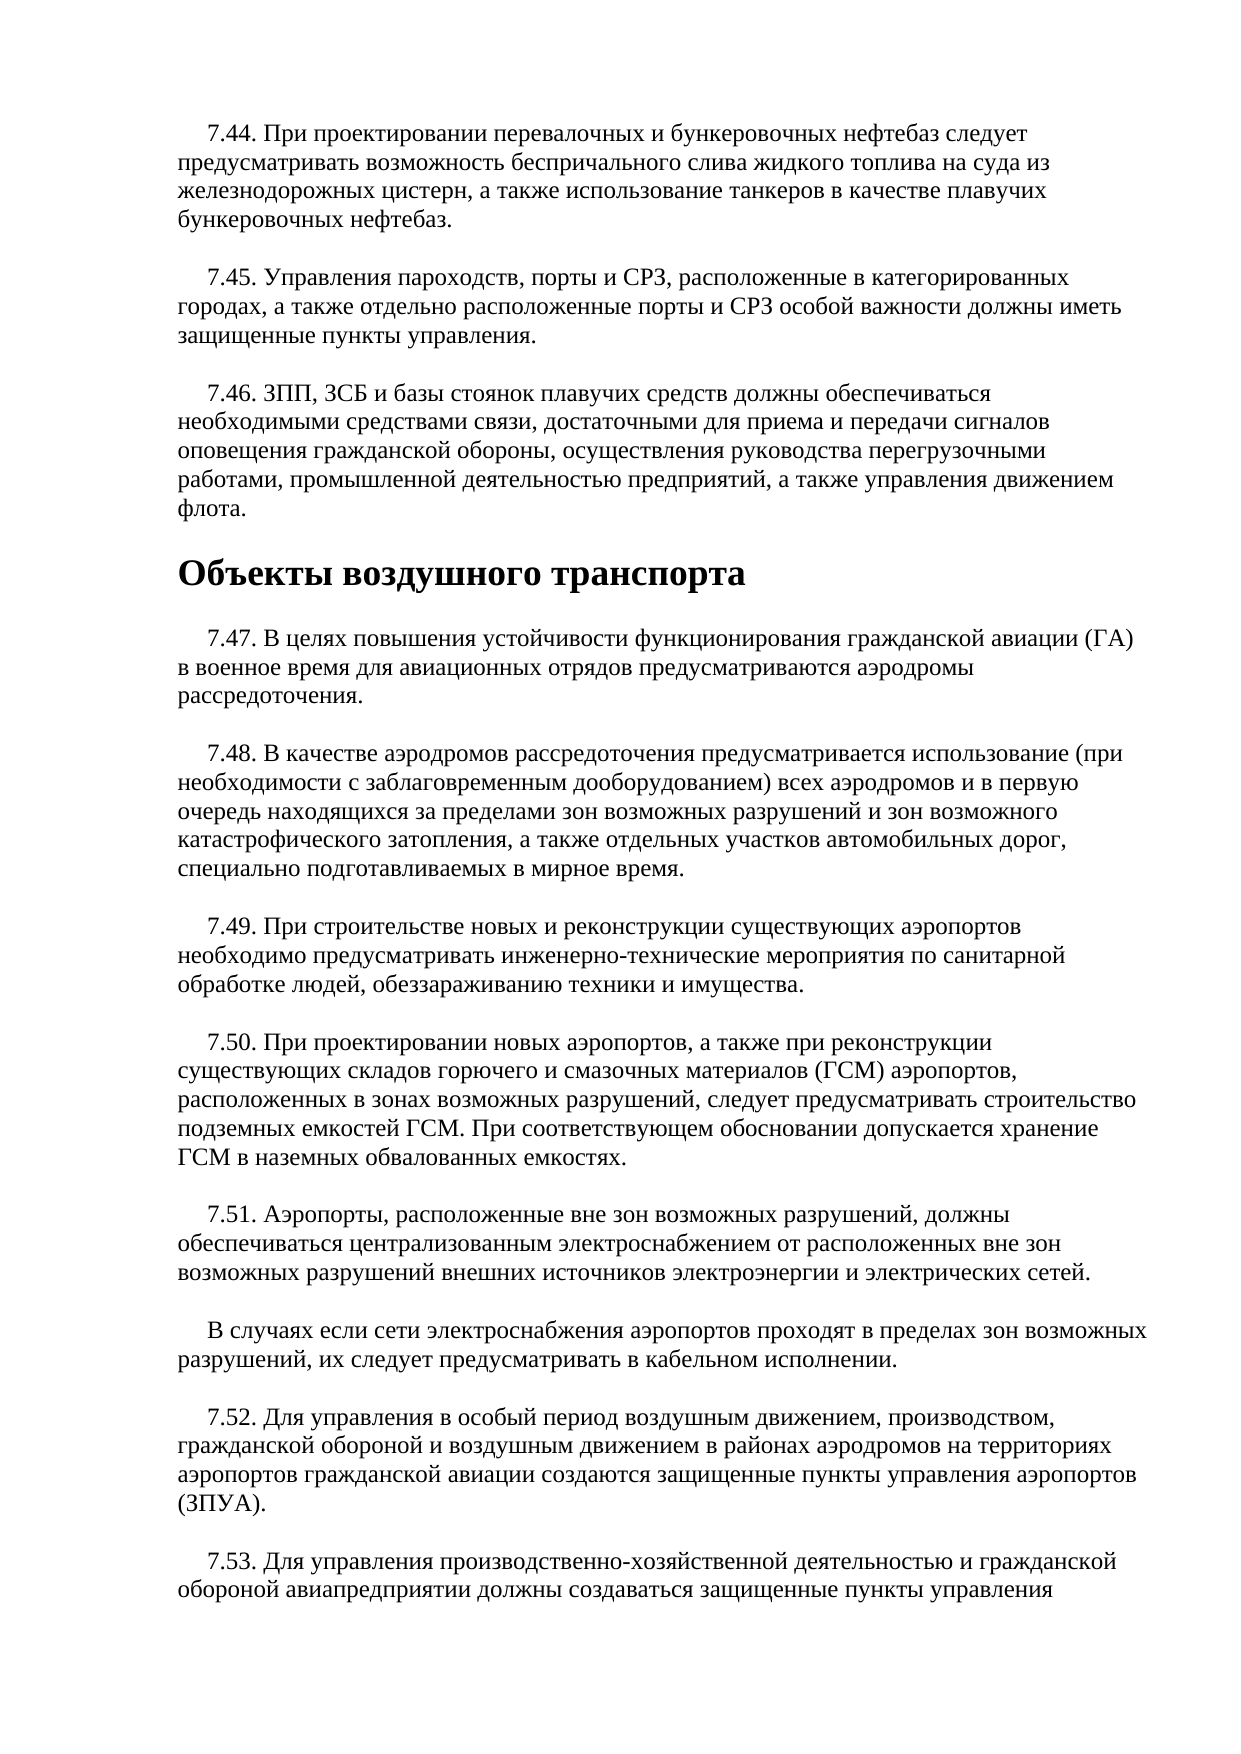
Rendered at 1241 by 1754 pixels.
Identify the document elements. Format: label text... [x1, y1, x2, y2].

text Объекты воздушного транспорта [177, 551, 1152, 594]
text 7.45. Управления пароходств, порты и СРЗ, расположенные в категорированных городах, а также отдельно расположенные порты и СРЗ особой важности должны иметь защищенные пункты управления. [177, 262, 1152, 348]
text 7.44. При проектировании перевалочных и бункеровочных нефтебаз следует предусматривать возможность беспричального слива жидкого топлива на суда из железнодорожных цистерн, а также использование танкеров в качестве плавучих бункеровочных нефтебаз. [177, 118, 1152, 233]
text В случаях если сети электроснабжения аэропортов проходят в пределах зон возможных разрушений, их следует предусматривать в кабельном исполнении. [177, 1315, 1152, 1372]
text 7.49. При строительстве новых и реконструкции существующих аэропортов необходимо предусматривать инженерно-технические мероприятия по санитарной обработке людей, обеззараживанию техники и имущества. [177, 911, 1152, 997]
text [177, 1546, 1152, 1603]
text 7.50. При проектировании новых аэропортов, а также при реконструкции существующих складов горючего и смазочных материалов (ГСМ) аэропортов, расположенных в зонах возможных разрушений, следует предусматривать строительство подземных емкостей ГСМ. При соответствующем обосновании допускается хранение ГСМ в наземных обвалованных емкостях. [177, 1027, 1152, 1170]
text 7.47. В целях повышения устойчивости функционирования гражданской авиации (ГА) в военное время для авиационных отрядов предусматриваются аэродромы рассредоточения. [177, 623, 1152, 709]
text 7.51. Аэропорты, расположенные вне зон возможных разрушений, должны обеспечиваться централизованным электроснабжением от расположенных вне зон возможных разрушений внешних источников электроэнергии и электрических сетей. [177, 1199, 1152, 1286]
text 7.52. Для управления в особый период воздушным движением, производством, гражданской обороной и воздушным движением в районах аэродромов на территориях аэропортов гражданской авиации создаются защищенные пункты управления аэропортов (ЗПУА). [177, 1402, 1152, 1517]
text 7.48. В качестве аэродромов рассредоточения предусматривается использование (при необходимости с заблаговременным дооборудованием) всех аэродромов и в первую очередь находящихся за пределами зон возможных разрушений и зон возможного катастрофического затопления, а также отдельных участков автомобильных дорог, специально подготавливаемых в мирное время. [177, 738, 1152, 882]
text 7.46. ЗПП, ЗСБ и базы стоянок плавучих средств должны обеспечиваться необходимыми средствами связи, достаточными для приема и передачи сигналов оповещения гражданской обороны, осуществления руководства перегрузочными работами, промышленной деятельностью предприятий, а также управления движением флота. [177, 378, 1152, 521]
